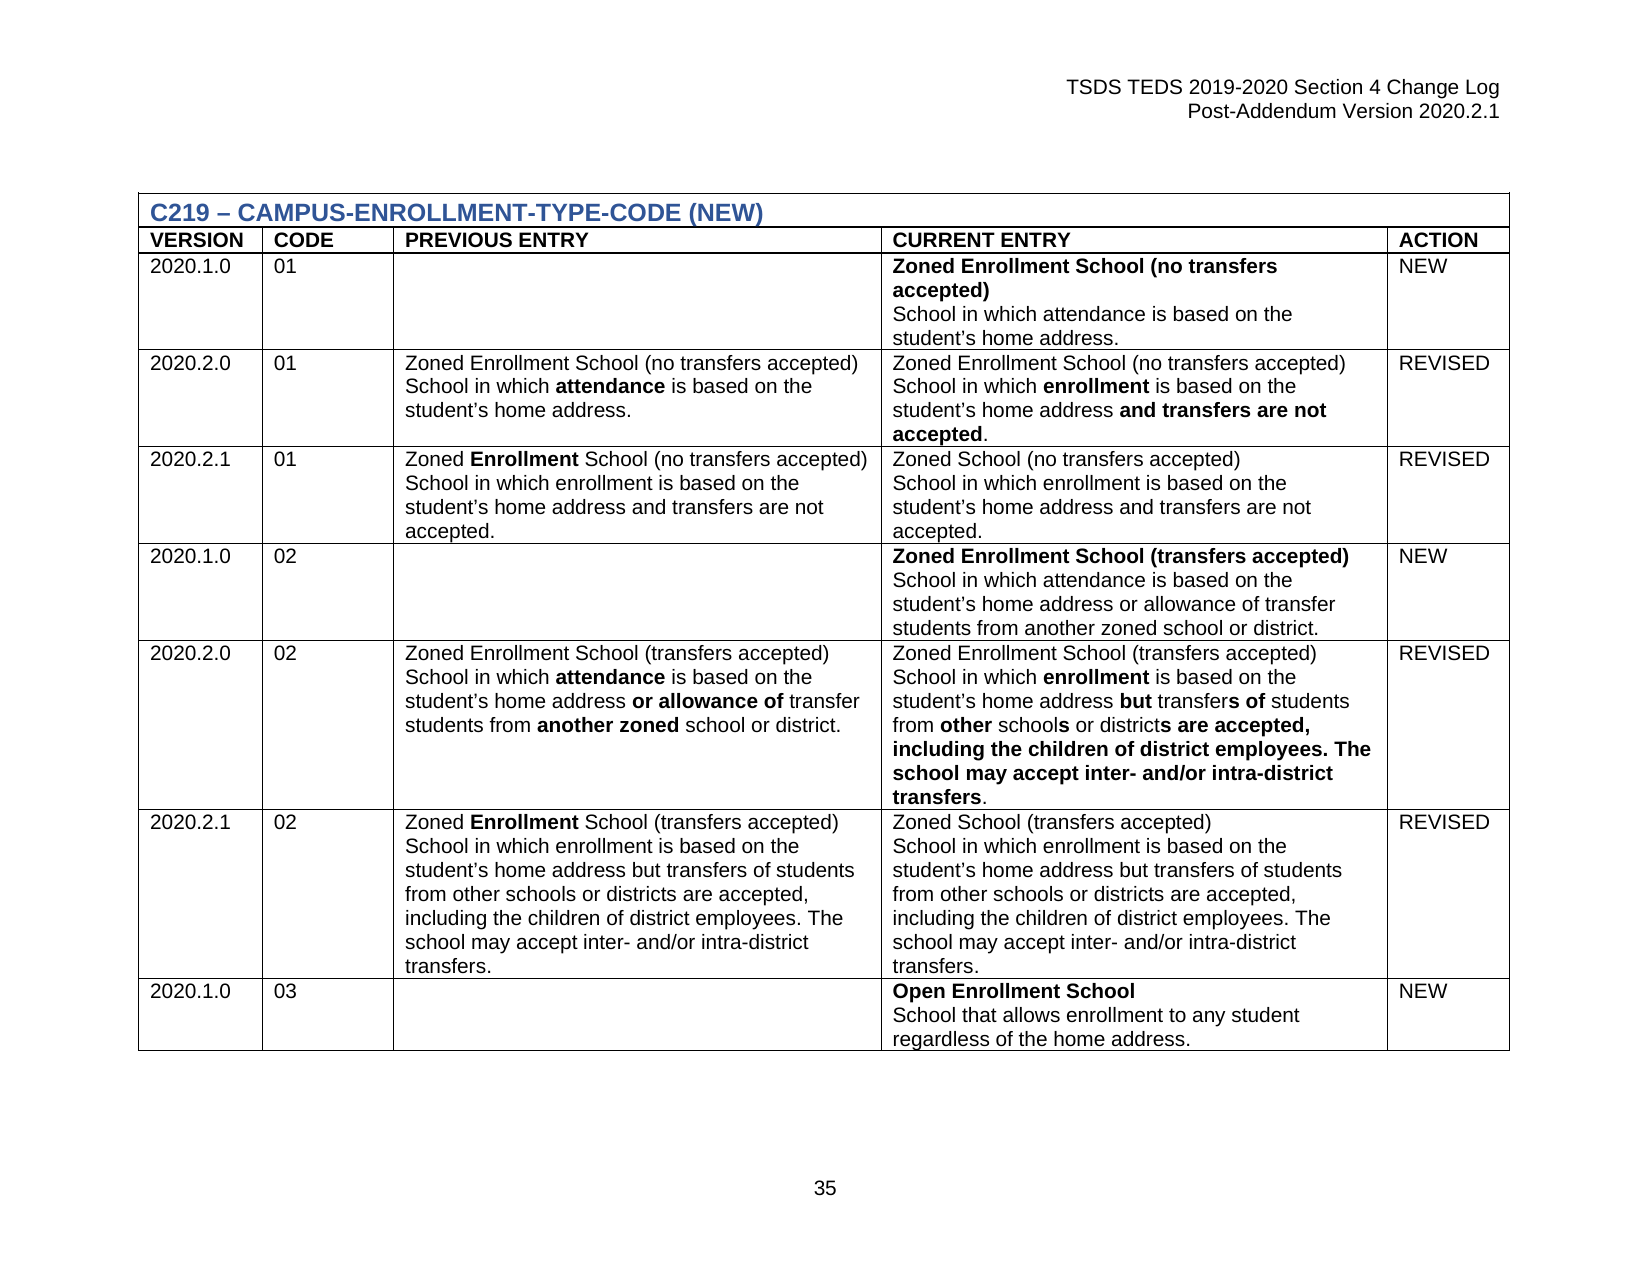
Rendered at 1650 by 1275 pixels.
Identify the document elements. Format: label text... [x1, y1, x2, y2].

table_cell 2020.1.0 [139, 544, 262, 640]
table_cell Zoned Enrollment School (transfers accepted) School in which attendance is based on the student’s home address or allowance of transfer students from another zoned school or district. [394, 641, 881, 809]
table_cell VERSION [139, 228, 262, 252]
table_cell 2020.2.0 [139, 641, 262, 809]
table_cell 02 [263, 544, 393, 640]
table_cell Open Enrollment School School that allows enrollment to any student regardless of the home address. [882, 979, 1387, 1050]
table_cell REVISED [1388, 447, 1509, 543]
table_cell [1388, 979, 1509, 1050]
table_cell 2020.1.0 [139, 254, 262, 349]
table_cell REVISED [1388, 350, 1509, 446]
table_cell 01 [263, 447, 393, 543]
table_cell [394, 254, 881, 349]
table_cell Zoned Enrollment School (no transfers accepted) School in which enrollment is based on the student’s home address and transfers are not accepted. [394, 447, 881, 543]
table_cell REVISED [1388, 810, 1509, 977]
table_cell [1388, 544, 1509, 640]
table_cell CODE [263, 228, 393, 252]
table_cell 2020.2.1 [139, 447, 262, 543]
table_cell 2020.2.0 [139, 350, 262, 446]
table_cell 01 [263, 254, 393, 349]
table_cell [394, 544, 881, 640]
table_cell Zoned Enrollment School (transfers accepted) School in which enrollment is based on the student’s home address but transfers of students from other schools or districts are accepted, including the children of district employees. The school may accept inter- and/or intra-district transfers. [394, 810, 881, 977]
table_cell CURRENT ENTRY [882, 228, 1387, 252]
table_cell 02 [263, 810, 393, 977]
table_cell Zoned School (no transfers accepted) School in which enrollment is based on the student’s home address and transfers are not accepted. [882, 447, 1387, 543]
table_cell 2020.1.0 [139, 979, 262, 1050]
table_cell Zoned Enrollment School (no transfers accepted) School in which enrollment is based on the student’s home address and transfers are not accepted. [882, 350, 1387, 446]
table_cell Zoned Enrollment School (no transfers accepted) School in which attendance is based on the student’s home address. [394, 350, 881, 446]
table_header C219 – CAMPUS-ENROLLMENT-TYPE-CODE (NEW) [139, 194, 1509, 226]
table_cell 02 [263, 641, 393, 809]
table_cell 2020.2.1 [139, 810, 262, 977]
table_cell [1388, 254, 1509, 349]
table_cell ACTION [1388, 228, 1509, 252]
table_cell [394, 979, 881, 1050]
table_cell 03 [263, 979, 393, 1050]
table_cell Zoned Enrollment School (transfers accepted) School in which attendance is based on the student’s home address or allowance of transfer students from another zoned school or district. [882, 544, 1387, 640]
table_cell 01 [263, 350, 393, 446]
table_cell PREVIOUS ENTRY [394, 228, 881, 252]
table_cell Zoned Enrollment School (transfers accepted) School in which enrollment is based on the student’s home address but transfers of students from other schools or districts are accepted, including the children of district employees. The school may accept inter- and/or intra-district transfers. [882, 641, 1387, 809]
table_cell REVISED [1388, 641, 1509, 809]
table_cell Zoned School (transfers accepted) School in which enrollment is based on the student’s home address but transfers of students from other schools or districts are accepted, including the children of district employees. The school may accept inter- and/or intra-district transfers. [882, 810, 1387, 977]
table_cell Zoned Enrollment School (no transfers accepted) School in which attendance is based on the student’s home address. [882, 254, 1387, 349]
